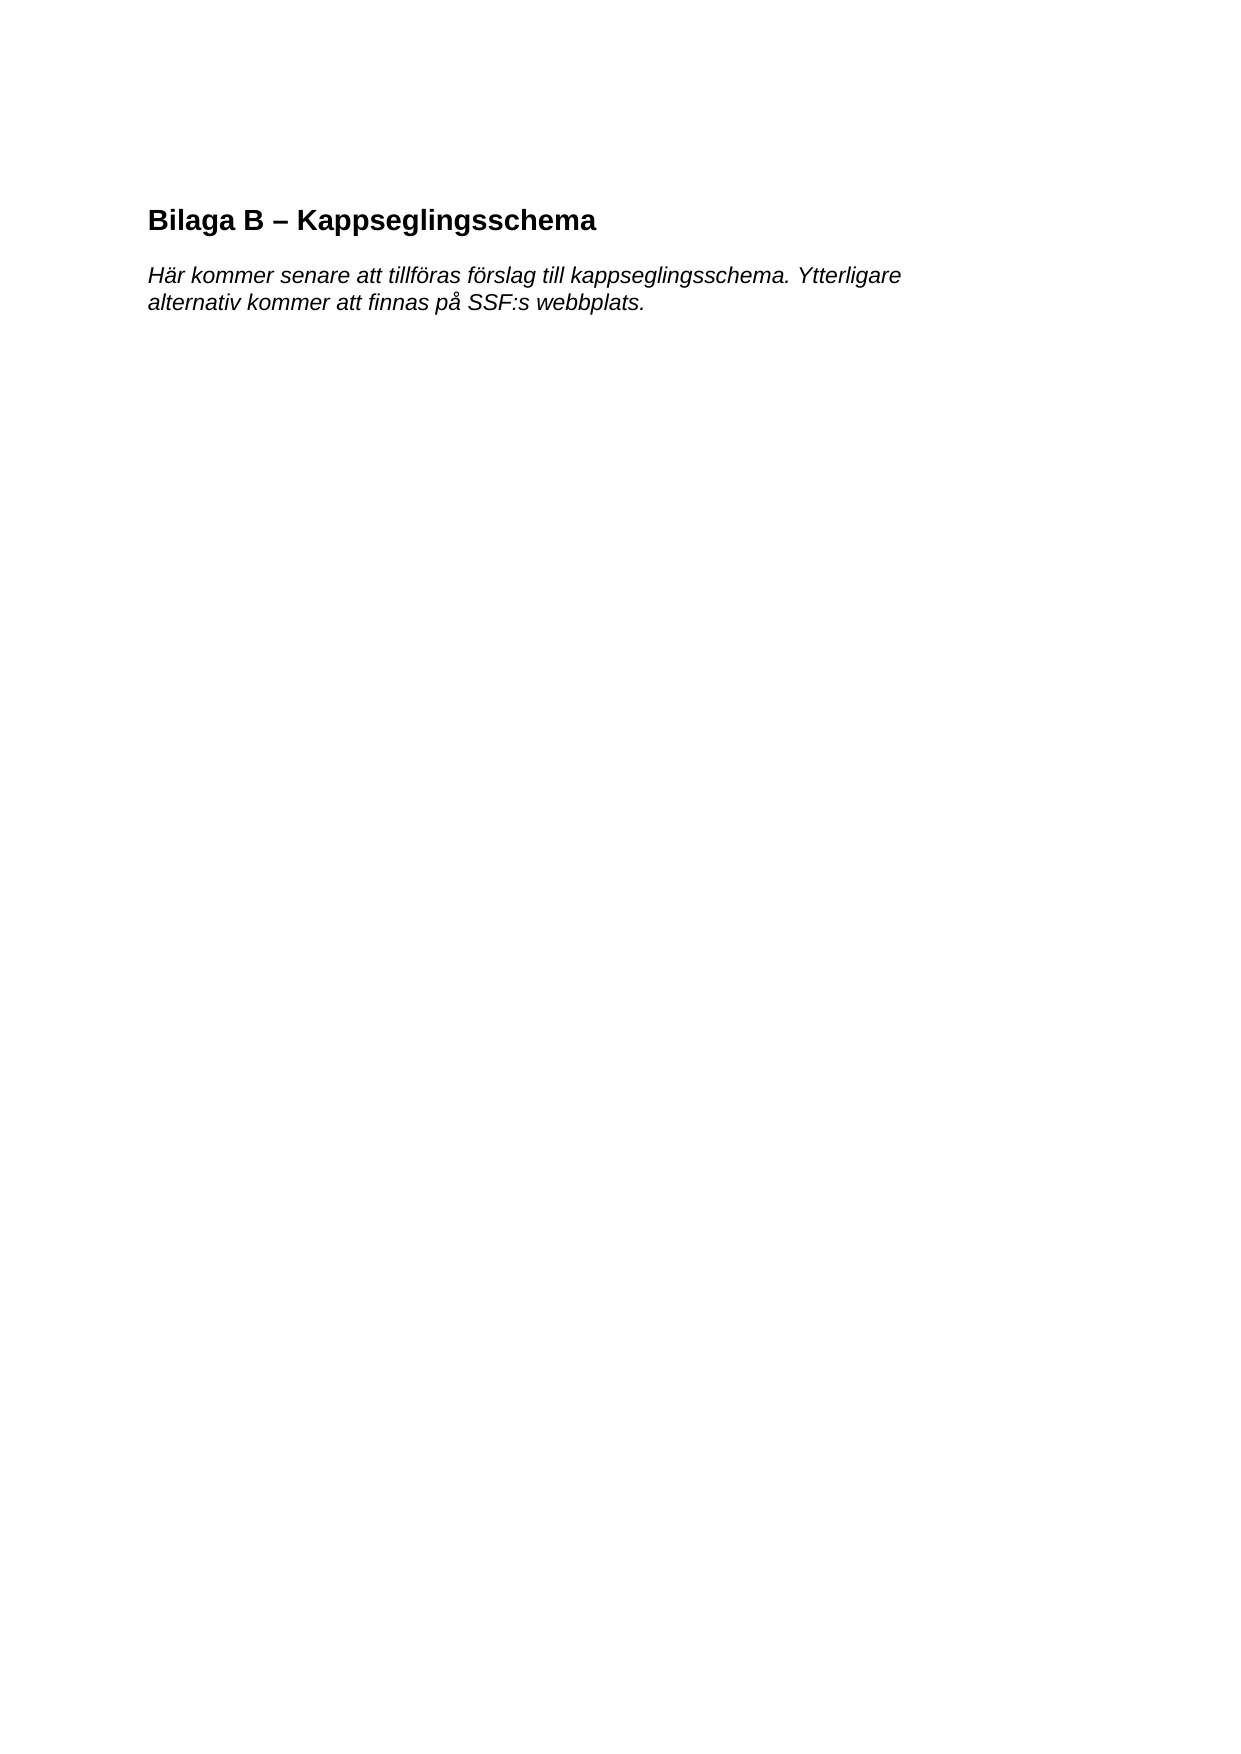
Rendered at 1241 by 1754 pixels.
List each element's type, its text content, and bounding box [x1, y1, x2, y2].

text Bilaga B – Kappseglingsschema [148, 202, 974, 236]
text Här kommer senare att tillföras förslag till kappseglingsschema. Ytterligare alternativ kommer att finnas på SSF:s webbplats. [148, 262, 974, 315]
